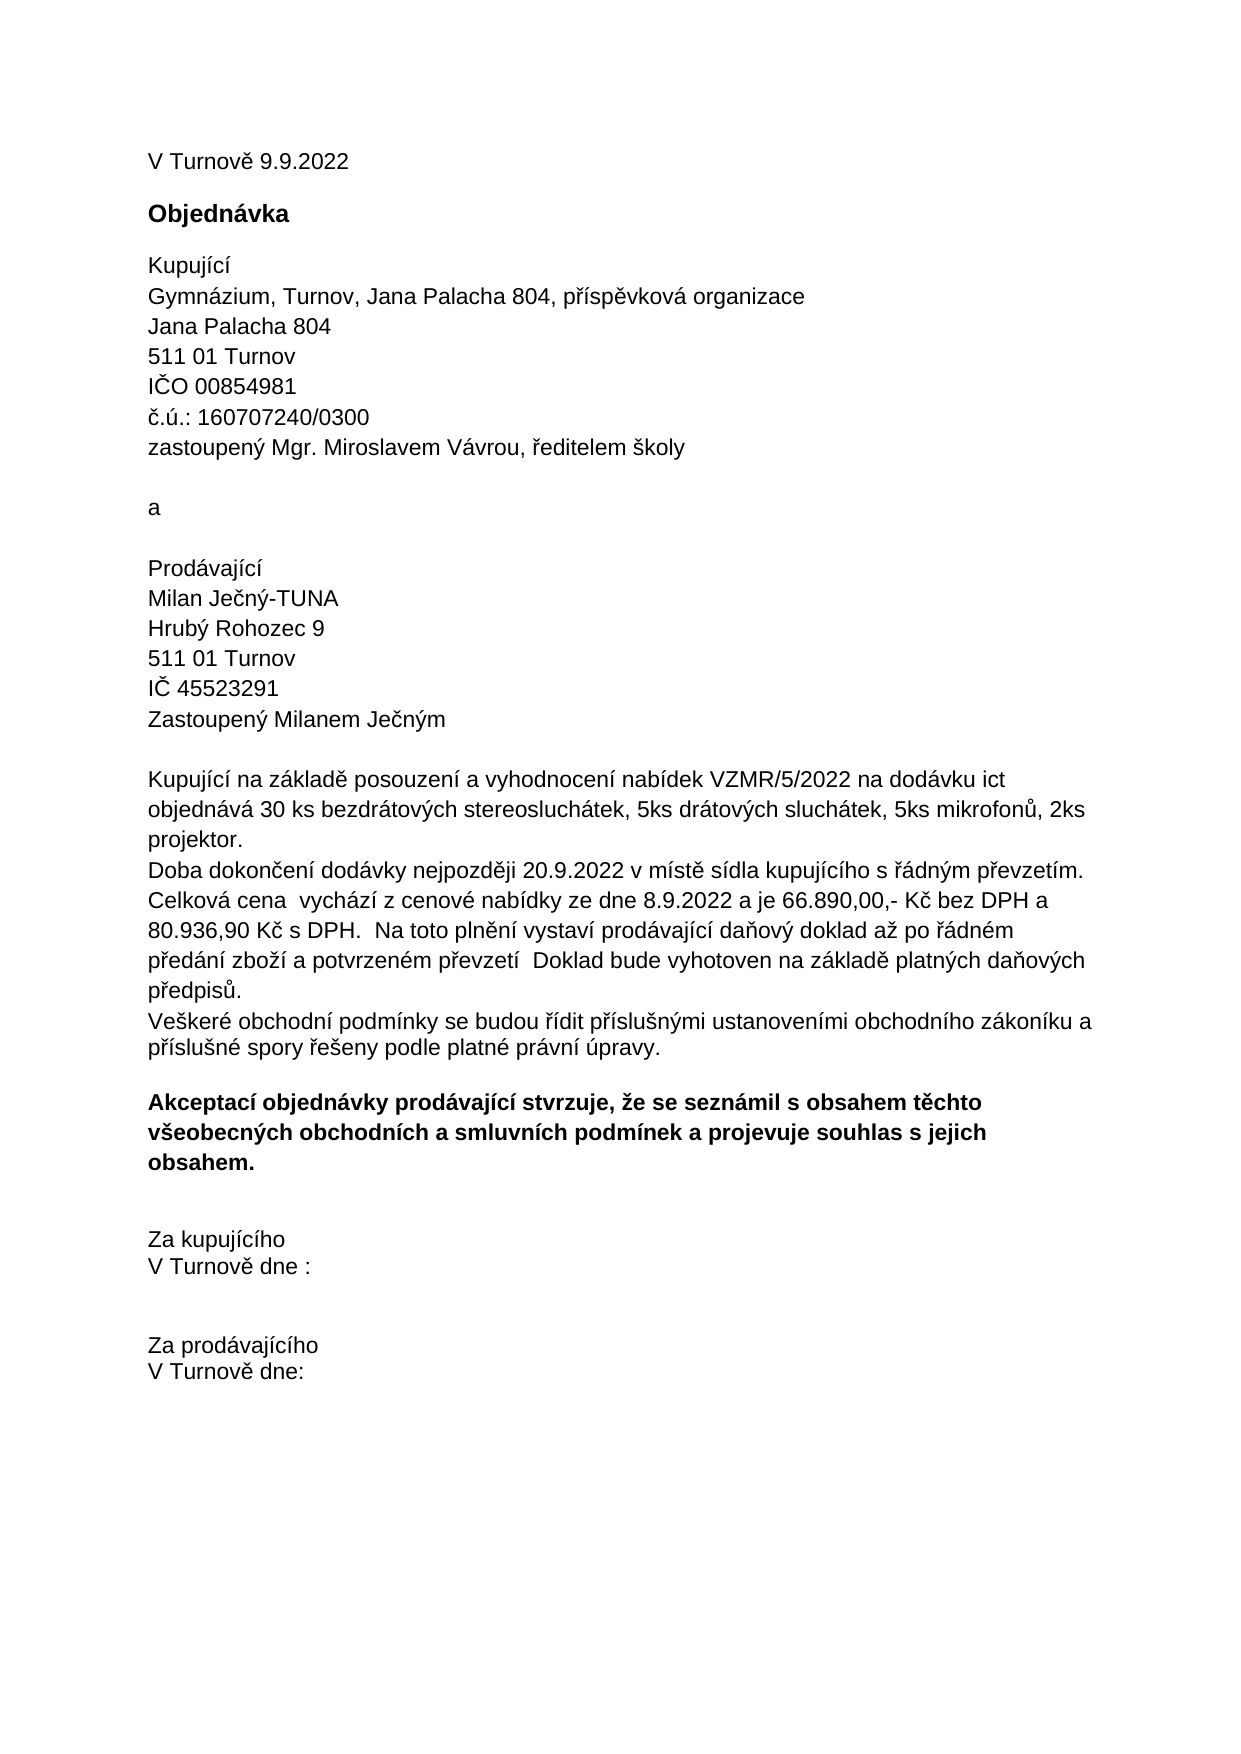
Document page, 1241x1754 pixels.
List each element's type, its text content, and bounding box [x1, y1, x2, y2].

text Kupující na základě posouzení a vyhodnocení nabídek VZMR/5/2022 na dodávku ict objednává 30 ks bezdrátových stereosluchátek, 5ks drátových sluchátek, 5ks mikrofonů, 2ks projektor. [148, 766, 1093, 853]
text IČ 45523291 [148, 675, 1093, 702]
text Celková cena vychází z cenové nabídky ze dne 8.9.2022 a je 66.890,00,- Kč bez DPH a 80.936,90 Kč s DPH. Na toto plnění vystaví prodávající daňový doklad až po řádném předání zboží a potvrzeném převzetí Doklad bude vyhotoven na základě platných daňových předpisů. [148, 887, 1093, 1004]
text 511 01 Turnov [148, 645, 1093, 672]
text č.ú.: 160707240/0300 [148, 403, 1093, 430]
text V Turnově dne : [148, 1253, 1093, 1279]
text Objednávka [148, 199, 1093, 227]
text IČO 00854981 [148, 373, 1093, 400]
text zastoupený Mgr. Miroslavem Vávrou, ředitelem školy [148, 434, 1093, 460]
text Jana Palacha 804 [148, 313, 1093, 339]
text Hrubý Rohozec 9 [148, 615, 1093, 641]
text a [148, 494, 1093, 521]
text Kupující [148, 252, 1093, 279]
text Doba dokončení dodávky nejpozději 20.9.2022 v místě sídla kupujícího s řádným převzetím. [148, 857, 1093, 883]
text Za kupujícího [148, 1226, 1093, 1253]
text Zastoupený Milanem Ječným [148, 706, 1093, 732]
text Za prodávajícího [148, 1332, 1093, 1358]
text 511 01 Turnov [148, 343, 1093, 369]
text Prodávající [148, 554, 1093, 581]
text V Turnově 9.9.2022 [148, 148, 1093, 174]
text Akceptací objednávky prodávající stvrzuje, že se seznámil s obsahem těchto všeobecných obchodních a smluvních podmínek a projevuje souhlas s jejich obsahem. [148, 1088, 1093, 1175]
text Gymnázium, Turnov, Jana Palacha 804, příspěvková organizace [148, 283, 1093, 309]
text Veškeré obchodní podmínky se budou řídit příslušnými ustanoveními obchodního zákoníku a příslušné spory řešeny podle platné právní úpravy. [148, 1008, 1093, 1060]
text Milan Ječný-TUNA [148, 585, 1093, 611]
text V Turnově dne: [148, 1358, 1093, 1384]
